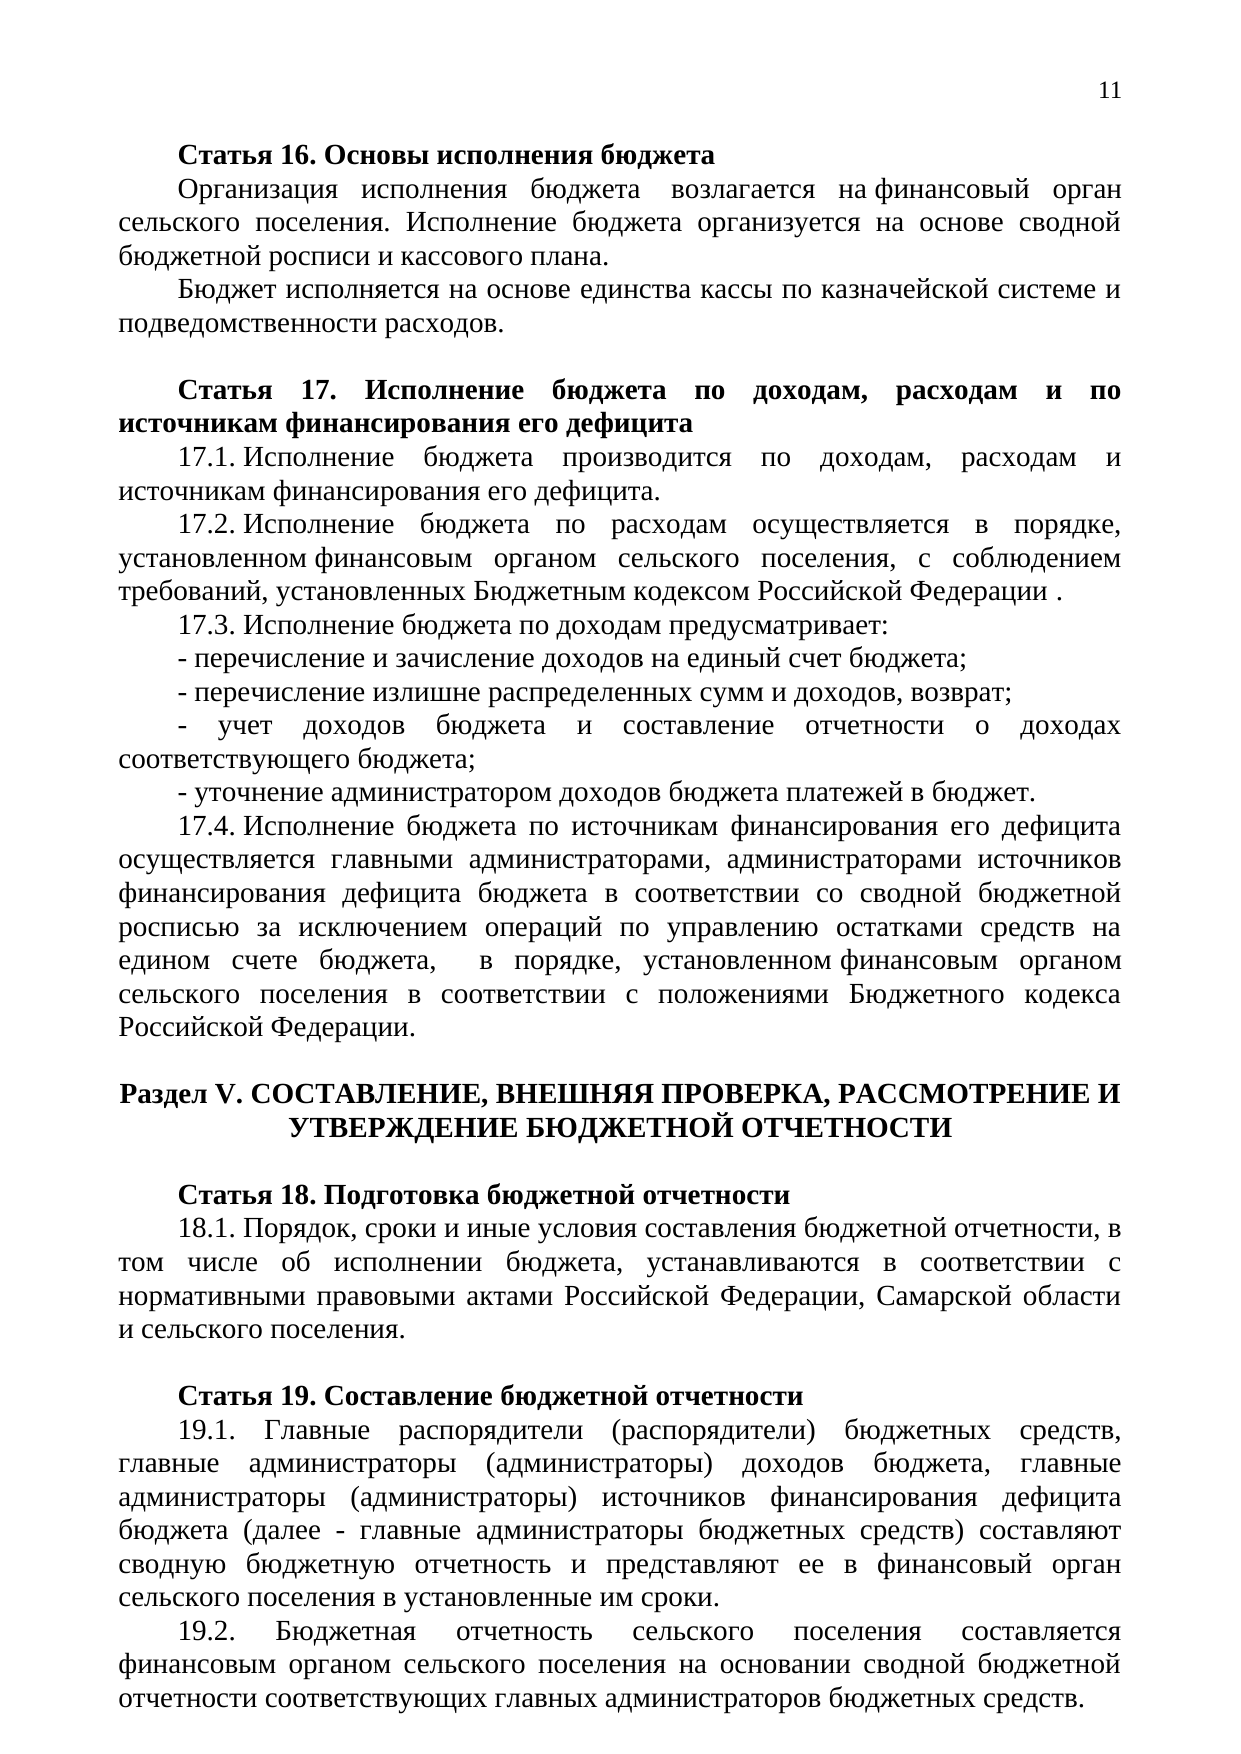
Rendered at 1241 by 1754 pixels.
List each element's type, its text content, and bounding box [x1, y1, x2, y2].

text Статья 17. Исполнение бюджета по доходам, расходам и по источникам финансирования его дефицита [118, 372, 1122, 439]
text Организация исполнения бюджета возлагается на финансовый орган сельского поселения. Исполнение бюджета организуется на основе сводной бюджетной росписи и кассового плана. [118, 171, 1122, 271]
text - перечисление излишне распределенных сумм и доходов, возврат; [118, 674, 1122, 707]
text Статья 19. Составление бюджетной отчетности [118, 1378, 1122, 1412]
text 17.3. Исполнение бюджета по доходам предусматривает: [118, 607, 1122, 640]
text 19.2. Бюджетная отчетность сельского поселения составляется финансовым органом сельского поселения на основании сводной бюджетной отчетности соответствующих главных администраторов бюджетных средств. [118, 1613, 1122, 1714]
text - перечисление и зачисление доходов на единый счет бюджета; [118, 640, 1122, 674]
text Бюджет исполняется на основе единства кассы по казначейской системе и подведомственности расходов. [118, 271, 1122, 338]
text Раздел V. СОСТАВЛЕНИЕ, ВНЕШНЯЯ ПРОВЕРКА, РАССМОТРЕНИЕ И УТВЕРЖДЕНИЕ БЮДЖЕТНОЙ ОТЧЕТНОСТИ [118, 1076, 1122, 1143]
text 17.1. Исполнение бюджета производится по доходам, расходам и источникам финансирования его дефицита. [118, 439, 1122, 506]
text 17.4. Исполнение бюджета по источникам финансирования его дефицита осуществляется главными администраторами, администраторами источников финансирования дефицита бюджета в соответствии со сводной бюджетной росписью за исключением операций по управлению остатками средств на едином счете бюджета, в порядке, установленном финансовым органом сельского поселения в соответствии с положениями Бюджетного кодекса Российской Федерации. [118, 808, 1122, 1043]
text - уточнение администратором доходов бюджета платежей в бюджет. [118, 774, 1122, 808]
text 19.1. Главные распорядители (распорядители) бюджетных средств, главные администраторы (администраторы) доходов бюджета, главные администраторы (администраторы) источников финансирования дефицита бюджета (далее - главные администраторы бюджетных средств) составляют сводную бюджетную отчетность и представляют ее в финансовый орган сельского поселения в установленные им сроки. [118, 1412, 1122, 1613]
text - учет доходов бюджета и составление отчетности о доходах соответствующего бюджета; [118, 707, 1122, 774]
text Статья 16. Основы исполнения бюджета [118, 137, 1122, 171]
text 18.1. Порядок, сроки и иные условия составления бюджетной отчетности, в том числе об исполнении бюджета, устанавливаются в соответствии с нормативными правовыми актами Российской Федерации, Самарской области и сельского поселения. [118, 1211, 1122, 1345]
text Статья 18. Подготовка бюджетной отчетности [118, 1177, 1122, 1211]
text 17.2. Исполнение бюджета по расходам осуществляется в порядке, установленном финансовым органом сельского поселения, с соблюдением требований, установленных Бюджетным кодексом Российской Федерации . [118, 506, 1122, 607]
